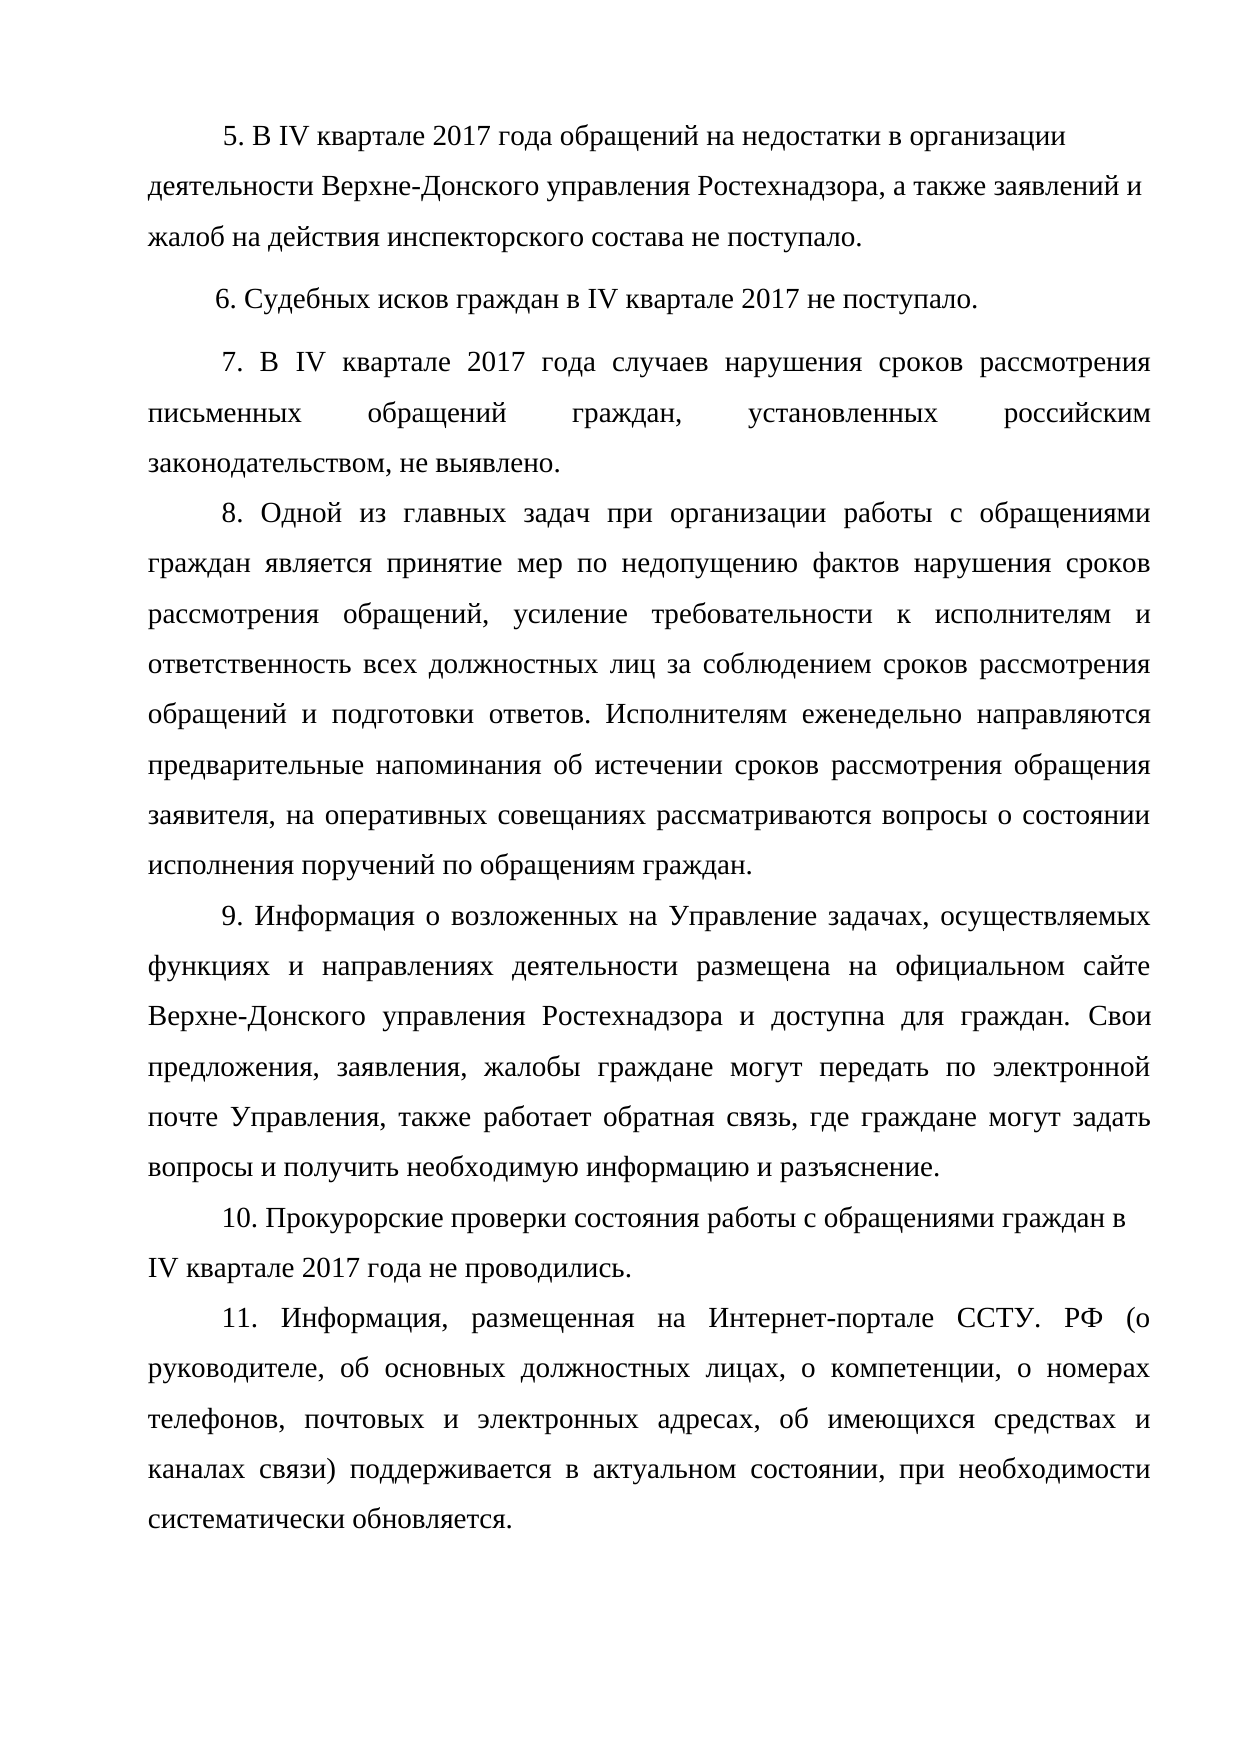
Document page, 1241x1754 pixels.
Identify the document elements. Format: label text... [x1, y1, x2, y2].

text 9. Информация о возложенных на Управление задачах, осуществляемых функциях и направлениях деятельности размещена на официальном сайте Верхне-Донского управления Ростехнадзора и доступна для граждан. Свои предложения, заявления, жалобы граждане могут передать по электронной почте Управления, также работает обратная связь, где граждане могут задать вопросы и получить необходимую информацию и разъяснение. [148, 898, 1152, 1183]
text IV квартале 2017 года не проводились. [148, 1250, 1152, 1283]
text 8. Одной из главных задач при организации работы с обращениями граждан является принятие мер по недопущению фактов нарушения сроков рассмотрения обращений, усиление требовательности к исполнителям и ответственность всех должностных лиц за соблюдением сроков рассмотрения обращений и подготовки ответов. Исполнителям еженедельно направляются предварительные напоминания об истечении сроков рассмотрения обращения заявителя, на оперативных совещаниях рассматриваются вопросы о состоянии исполнения поручений по обращениям граждан. [148, 495, 1152, 881]
text 7. В IV квартале 2017 года случаев нарушения сроков рассмотрения письменных обращений граждан, установленных российским законодательством, не выявлено. [148, 344, 1152, 478]
text 5. В IV квартале 2017 года обращений на недостатки в организации деятельности Верхне-Донского управления Ростехнадзора, а также заявлений и жалоб на действия инспекторского состава не поступало. [148, 118, 1152, 252]
text 6. Судебных исков граждан в IV квартале 2017 не поступало. [215, 282, 1152, 315]
text 11. Информация, размещенная на Интернет-портале ССТУ. РФ (о руководителе, об основных должностных лицах, о компетенции, о номерах телефонов, почтовых и электронных адресах, об имеющихся средствах и каналах связи) поддерживается в актуальном состоянии, при необходимости систематически обновляется. [148, 1300, 1152, 1535]
text 10. Прокурорские проверки состояния работы с обращениями граждан в [148, 1200, 1152, 1233]
